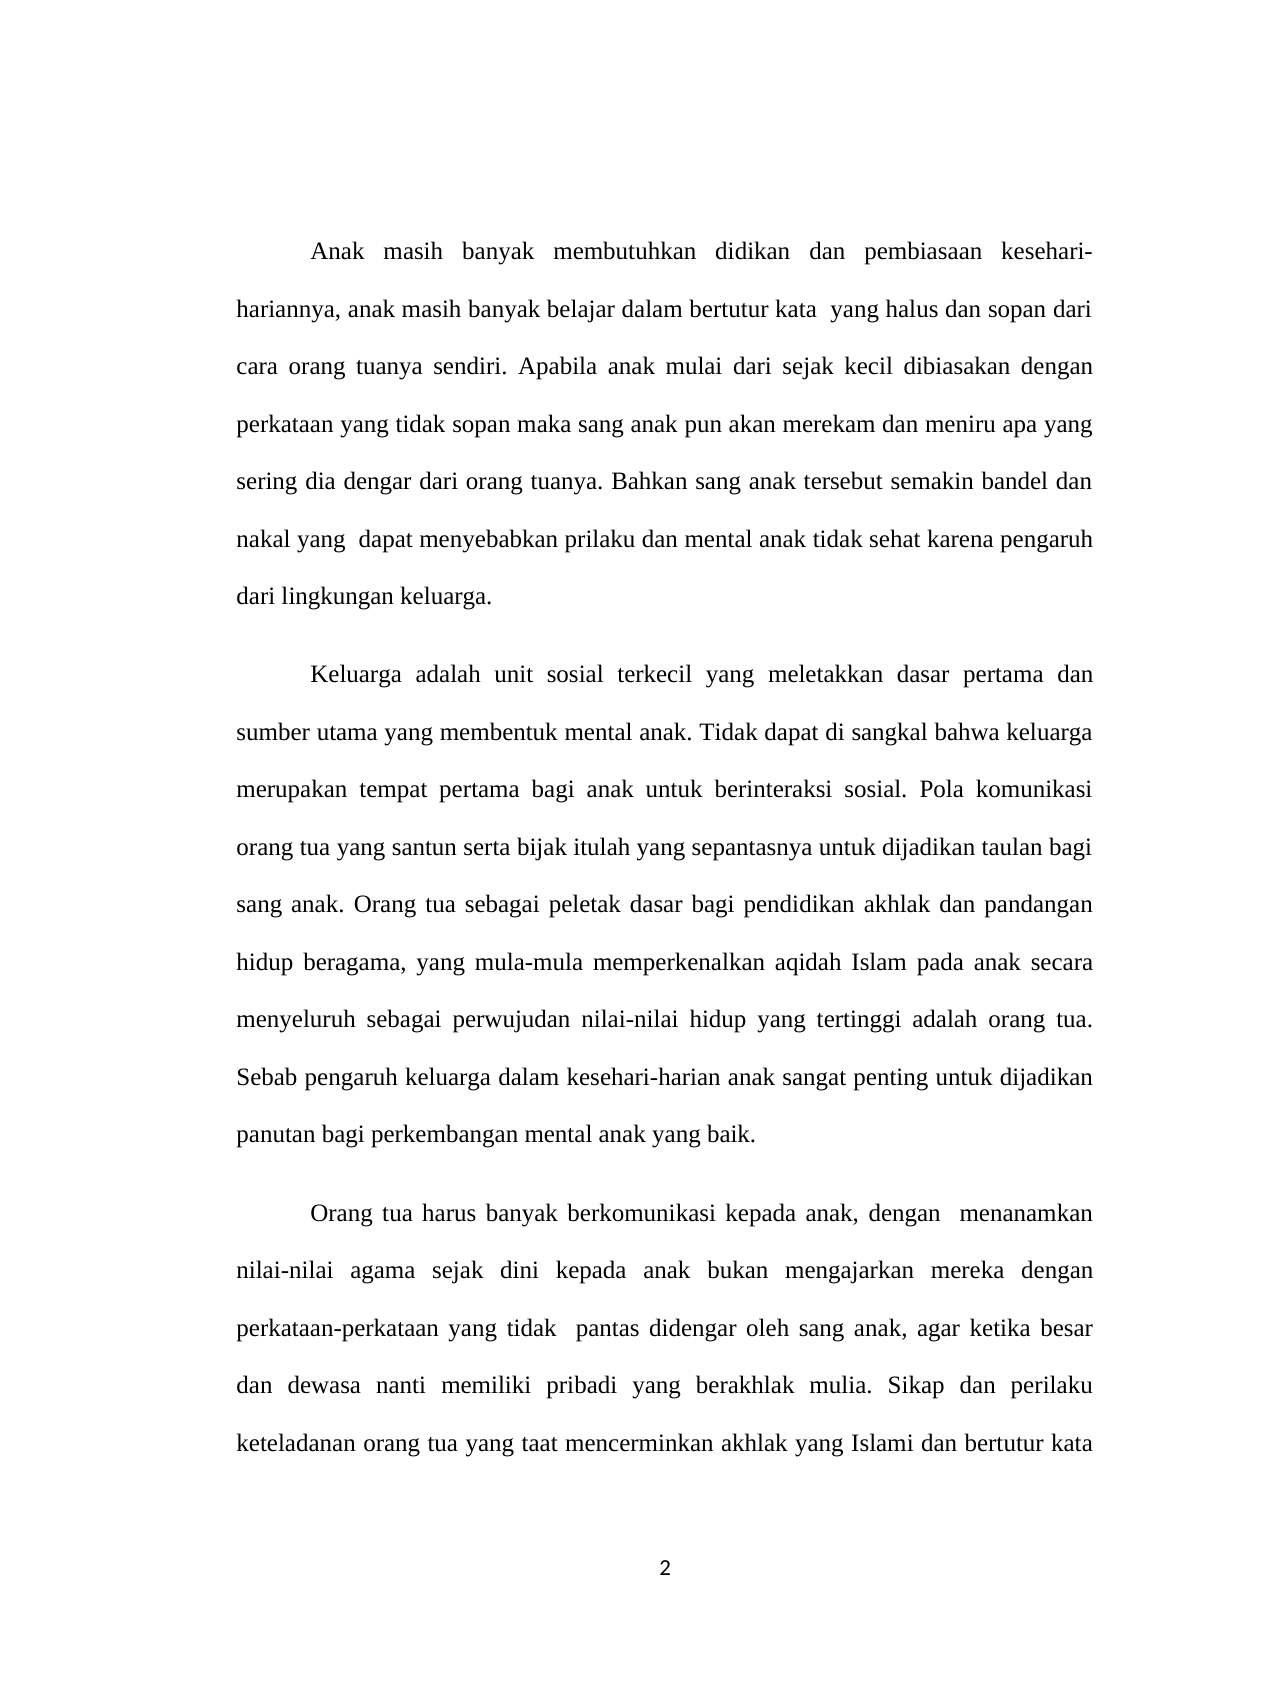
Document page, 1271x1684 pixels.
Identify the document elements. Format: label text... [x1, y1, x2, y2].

text Anak masih banyak membutuhkan didikan dan pembiasaan kesehari-hariannya, anak masih banyak belajar dalam bertutur kata yang halus dan sopan dari cara orang tuanya sendiri. Apabila anak mulai dari sejak kecil dibiasakan dengan perkataan yang tidak sopan maka sang anak pun akan merekam dan meniru apa yang sering dia dengar dari orang tuanya. Bahkan sang anak tersebut semakin bandel dan nakal yang dapat menyebabkan prilaku dan mental anak tidak sehat karena pengaruh dari lingkungan keluarga. [236, 236, 1094, 610]
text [236, 1198, 1094, 1457]
text Keluarga adalah unit sosial terkecil yang meletakkan dasar pertama dan sumber utama yang membentuk mental anak. Tidak dapat di sangkal bahwa keluarga merupakan tempat pertama bagi anak untuk berinteraksi sosial. Pola komunikasi orang tua yang santun serta bijak itulah yang sepantasnya untuk dijadikan taulan bagi sang anak. Orang tua sebagai peletak dasar bagi pendidikan akhlak dan pandangan hidup beragama, yang mula-mula memperkenalkan aqidah Islam pada anak secara menyeluruh sebagai perwujudan nilai-nilai hidup yang tertinggi adalah orang tua. Sebab pengaruh keluarga dalam kesehari-harian anak sangat penting untuk dijadikan panutan bagi perkembangan mental anak yang baik. [236, 659, 1094, 1148]
